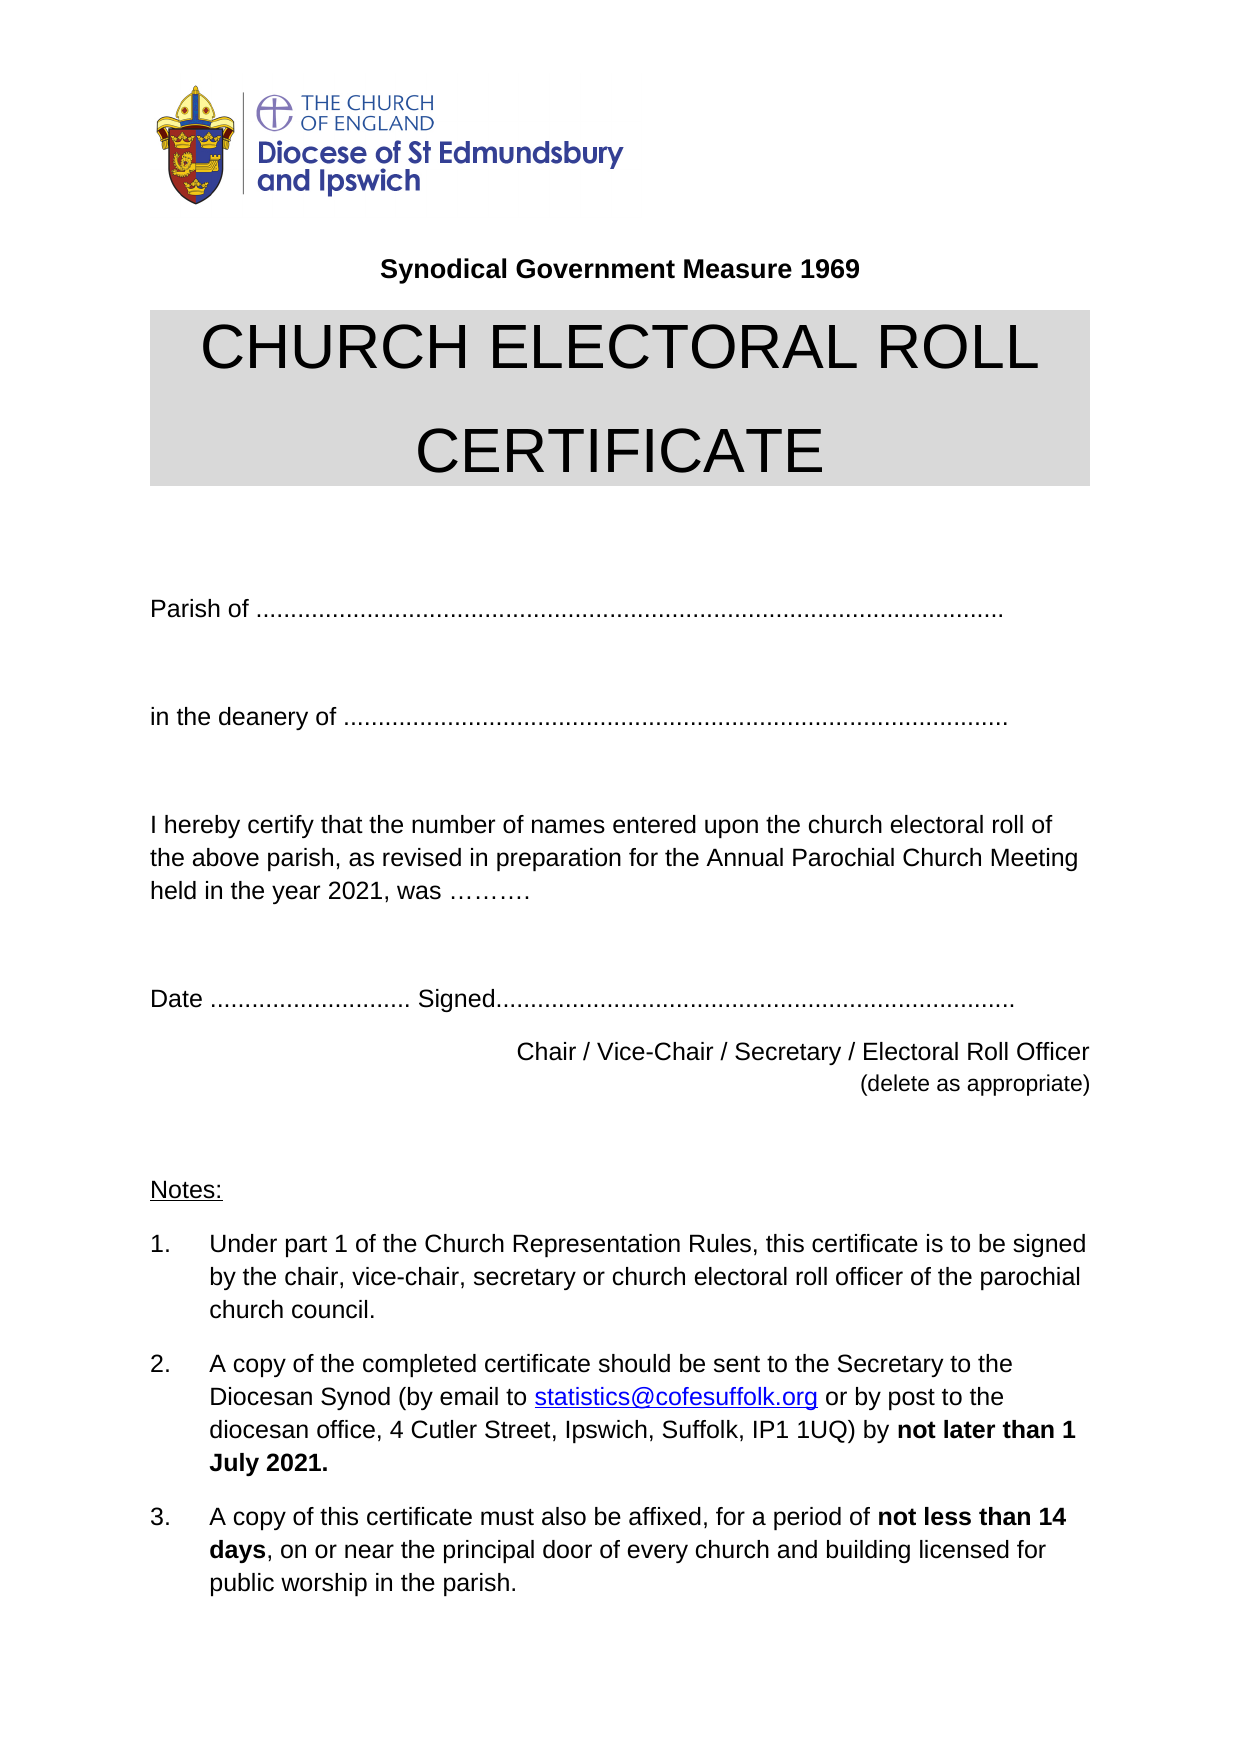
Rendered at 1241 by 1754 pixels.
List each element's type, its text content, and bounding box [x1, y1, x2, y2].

text 3. A copy of this certificate must also be affixed, for a period of not less than 14 days, on or near the principal door of every church and building licensed for public worship in the parish. [150, 1502, 1090, 1596]
text CHURCH ELECTORAL ROLL [150, 310, 1090, 382]
text Date ............................. Signed........................................................................... [150, 983, 1090, 1012]
picture [150, 73, 642, 218]
text CERTIFICATE [150, 414, 1090, 486]
text 2. A copy of the completed certificate should be sent to the Secretary to the Diocesan Synod (by email to statistics@cofesuffolk.org or by post to the diocesan office, 4 Cutler Street, Ipswich, Suffolk, IP1 1UQ) by not later than 1 July 2021. [150, 1349, 1090, 1476]
text Synodical Government Measure 1969 [150, 217, 1090, 285]
text I hereby certify that the number of names entered upon the church electoral roll of the above parish, as revised in preparation for the Annual Parochial Church Meeting held in the year 2021, was ………. [150, 810, 1090, 904]
text 1. Under part 1 of the Church Representation Rules, this certificate is to be signed by the chair, vice-chair, secretary or church electoral roll officer of the parochial church council. [150, 1229, 1090, 1323]
text in the deanery of ................................................................................................ [150, 702, 1090, 731]
text Notes: [150, 1175, 1090, 1204]
text Parish of ............................................................................................................ [150, 594, 1090, 623]
text Chair / Vice-Chair / Secretary / Electoral Roll Officer (delete as appropriate) [450, 1037, 1090, 1096]
